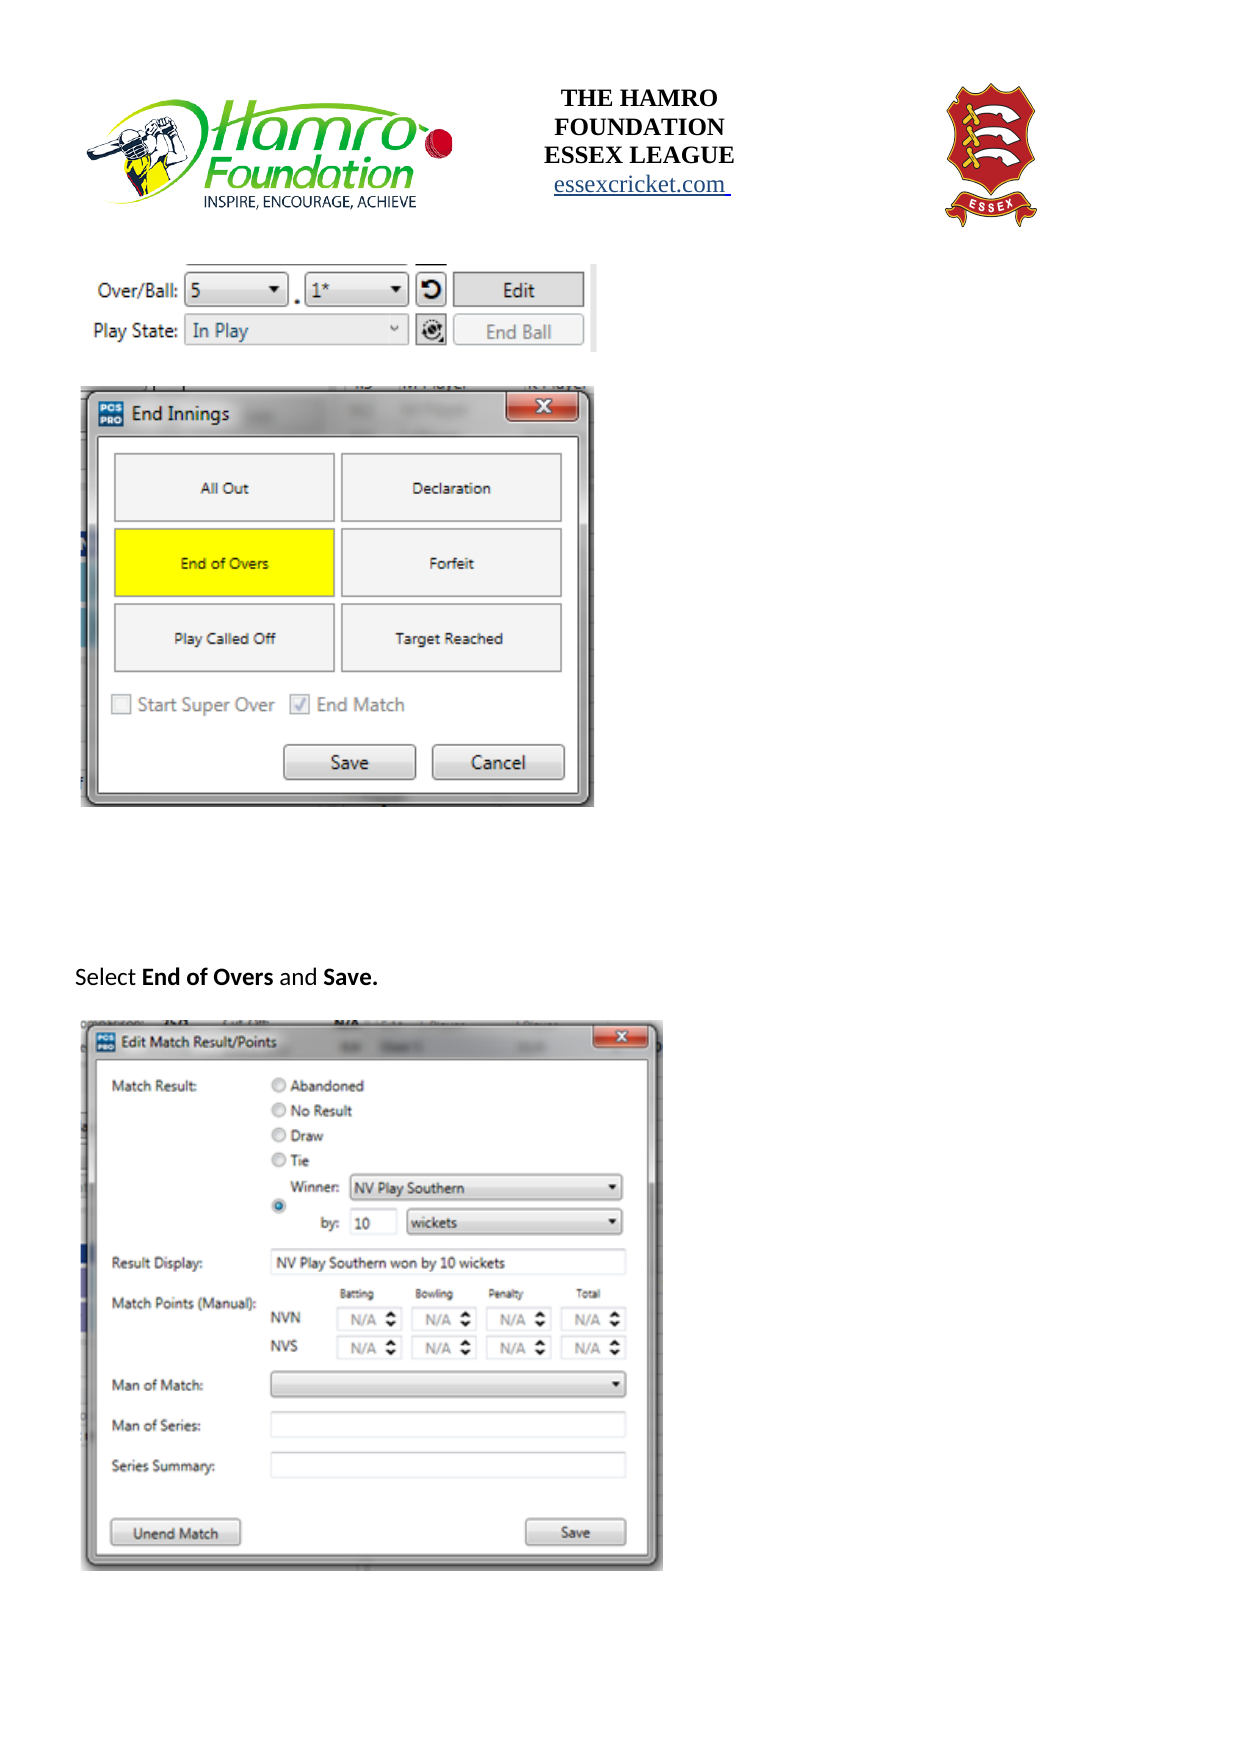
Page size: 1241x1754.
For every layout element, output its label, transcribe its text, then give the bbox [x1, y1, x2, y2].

picture [86, 264, 597, 352]
picture [80, 1020, 663, 1571]
picture [86, 96, 453, 214]
text Select End of Overs and Save. [75, 961, 1165, 992]
picture [927, 73, 1054, 236]
picture [80, 386, 595, 807]
